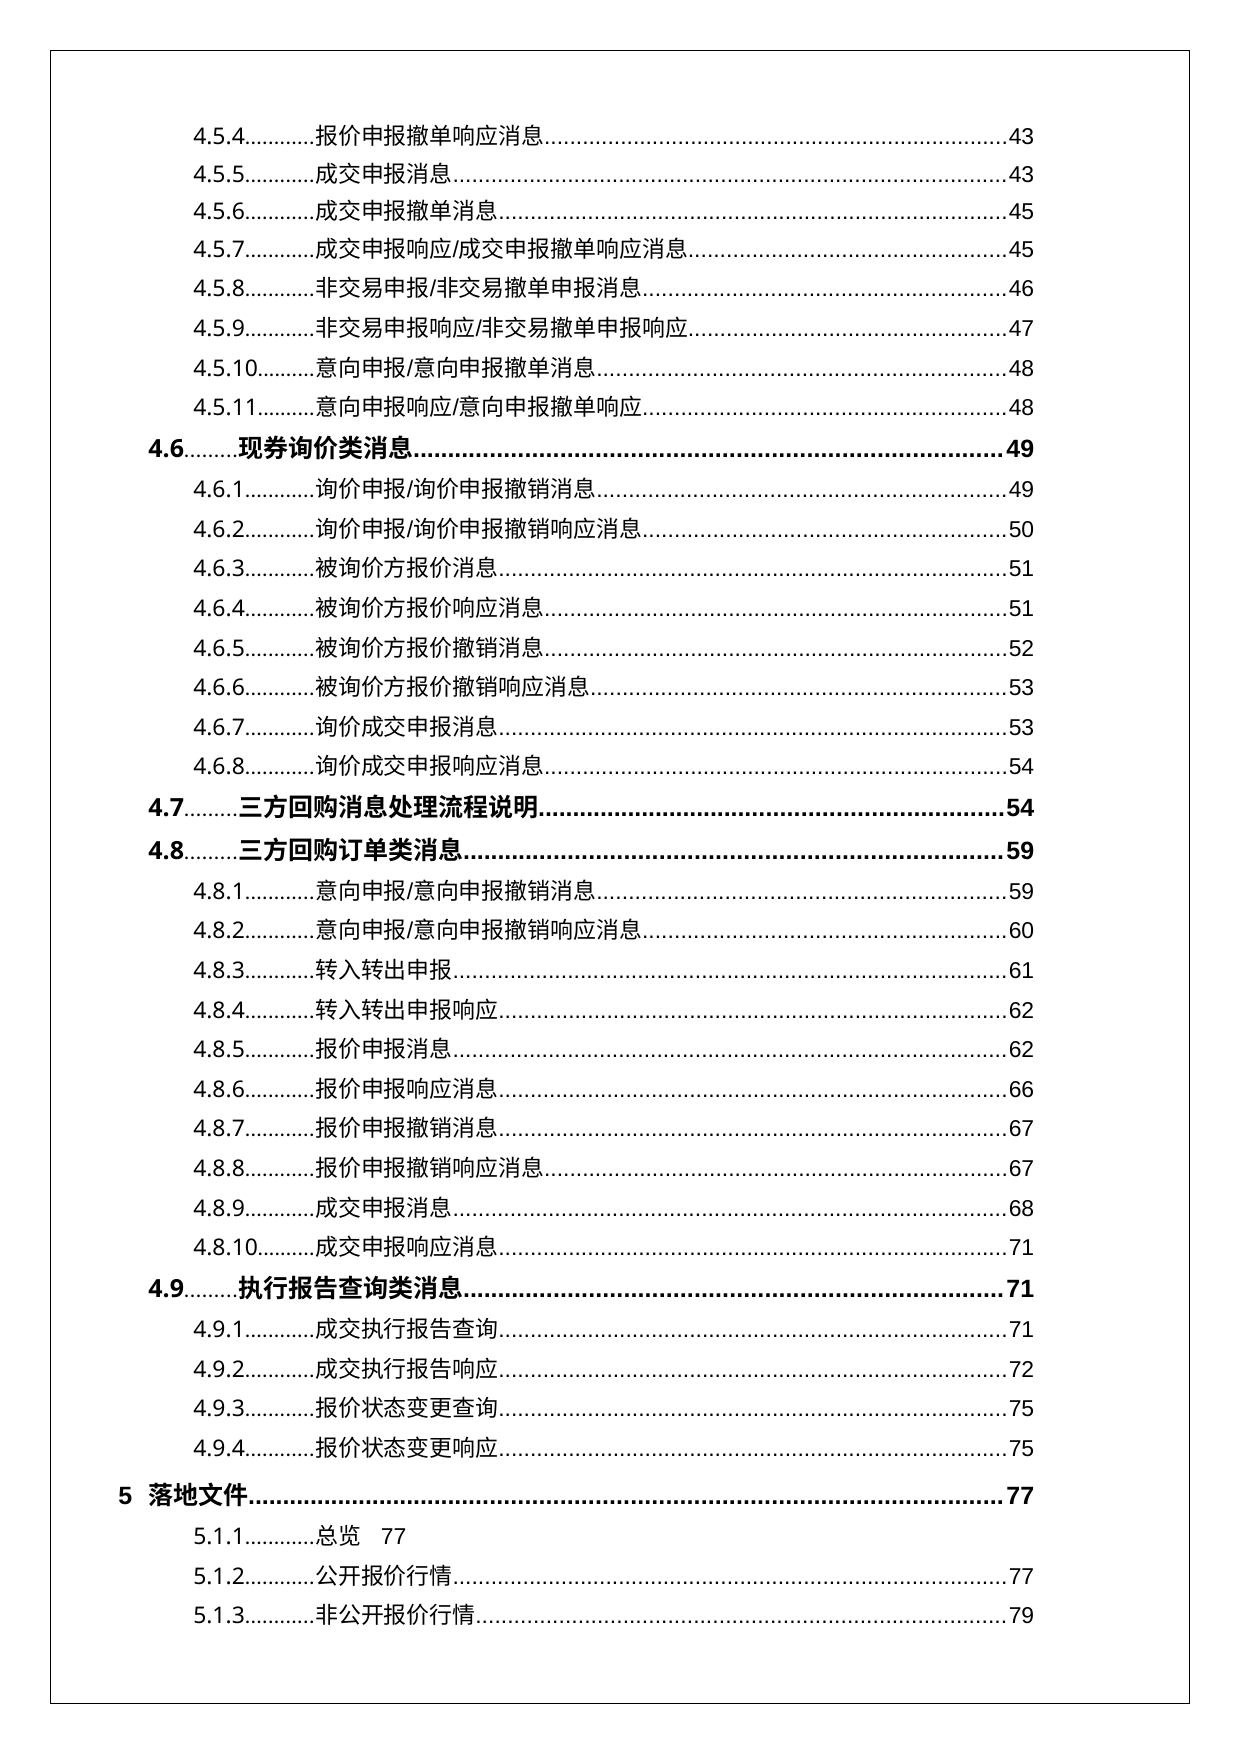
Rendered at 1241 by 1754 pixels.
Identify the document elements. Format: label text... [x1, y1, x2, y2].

text 4.5.10 意向申报/意向申报撤单消息 48 [193, 349, 1127, 383]
text 4.5.7 成交申报响应/成交申报撤单响应消息 45 [193, 233, 1127, 264]
text 4.9 执行报告查询类消息 71 [148, 1268, 1122, 1305]
text 4.5.8 非交易申报/非交易撤单申报消息 46 [193, 270, 1127, 303]
text 4.6.3 被询价方报价消息 51 [193, 550, 1127, 583]
text 4.9.3 报价状态变更查询 75 [193, 1390, 1127, 1423]
text 4.5.6 成交申报撤单消息 45 [193, 195, 1127, 226]
text 4.8.8 报价申报撤销响应消息 67 [193, 1150, 1127, 1183]
text 4.8.5 报价申报消息 62 [193, 1031, 1127, 1064]
text 4.9.2 成交执行报告响应 72 [193, 1351, 1127, 1384]
text 4.6.2 询价申报/询价申报撤销响应消息 50 [193, 511, 1127, 544]
text 4.5.5 成交申报消息 43 [193, 158, 1127, 189]
text 4.8.9 成交申报消息 68 [193, 1189, 1127, 1223]
text 4.5.9 非交易申报响应/非交易撤单申报响应 47 [193, 310, 1127, 343]
text 4.6 现券询价类消息 49 [148, 428, 1122, 465]
text 4.6.4 被询价方报价响应消息 51 [193, 590, 1127, 623]
text 4.8.6 报价申报响应消息 66 [193, 1071, 1127, 1104]
text 4.6.5 被询价方报价撤销消息 52 [193, 629, 1127, 663]
text 4.7 三方回购消息处理流程说明 54 [148, 788, 1122, 824]
text 4.9.1 成交执行报告查询 71 [193, 1311, 1127, 1344]
text 4.8.3 转入转出申报 61 [193, 952, 1127, 985]
text 4.5.11 意向申报响应/意向申报撤单响应 48 [193, 389, 1127, 422]
text 5.1.3 非公开报价行情 79 [193, 1597, 1127, 1631]
text 4.8 三方回购订单类消息 59 [148, 830, 1122, 866]
text 4.8.7 报价申报撤销消息 67 [193, 1110, 1127, 1143]
text 5 落地文件 77 [118, 1476, 1122, 1512]
text 4.6.8 询价成交申报响应消息 54 [193, 748, 1127, 781]
text 4.6.1 询价申报/询价申报撤销消息 49 [193, 471, 1127, 504]
text 4.8.4 转入转出申报响应 62 [193, 991, 1127, 1025]
text 4.5.4 报价申报撤单响应消息 43 [193, 118, 1127, 151]
text 4.6.7 询价成交申报消息 53 [193, 708, 1127, 742]
text 4.8.1 意向申报/意向申报撤销消息 59 [193, 873, 1127, 906]
text 4.8.10 成交申报响应消息 71 [193, 1229, 1127, 1262]
text 5.1.1 总览 77 [193, 1518, 1127, 1551]
text 4.9.4 报价状态变更响应 75 [193, 1430, 1127, 1463]
text 4.8.2 意向申报/意向申报撤销响应消息 60 [193, 912, 1127, 946]
text 5.1.2 公开报价行情 77 [193, 1558, 1127, 1591]
text 4.6.6 被询价方报价撤销响应消息 53 [193, 669, 1127, 702]
